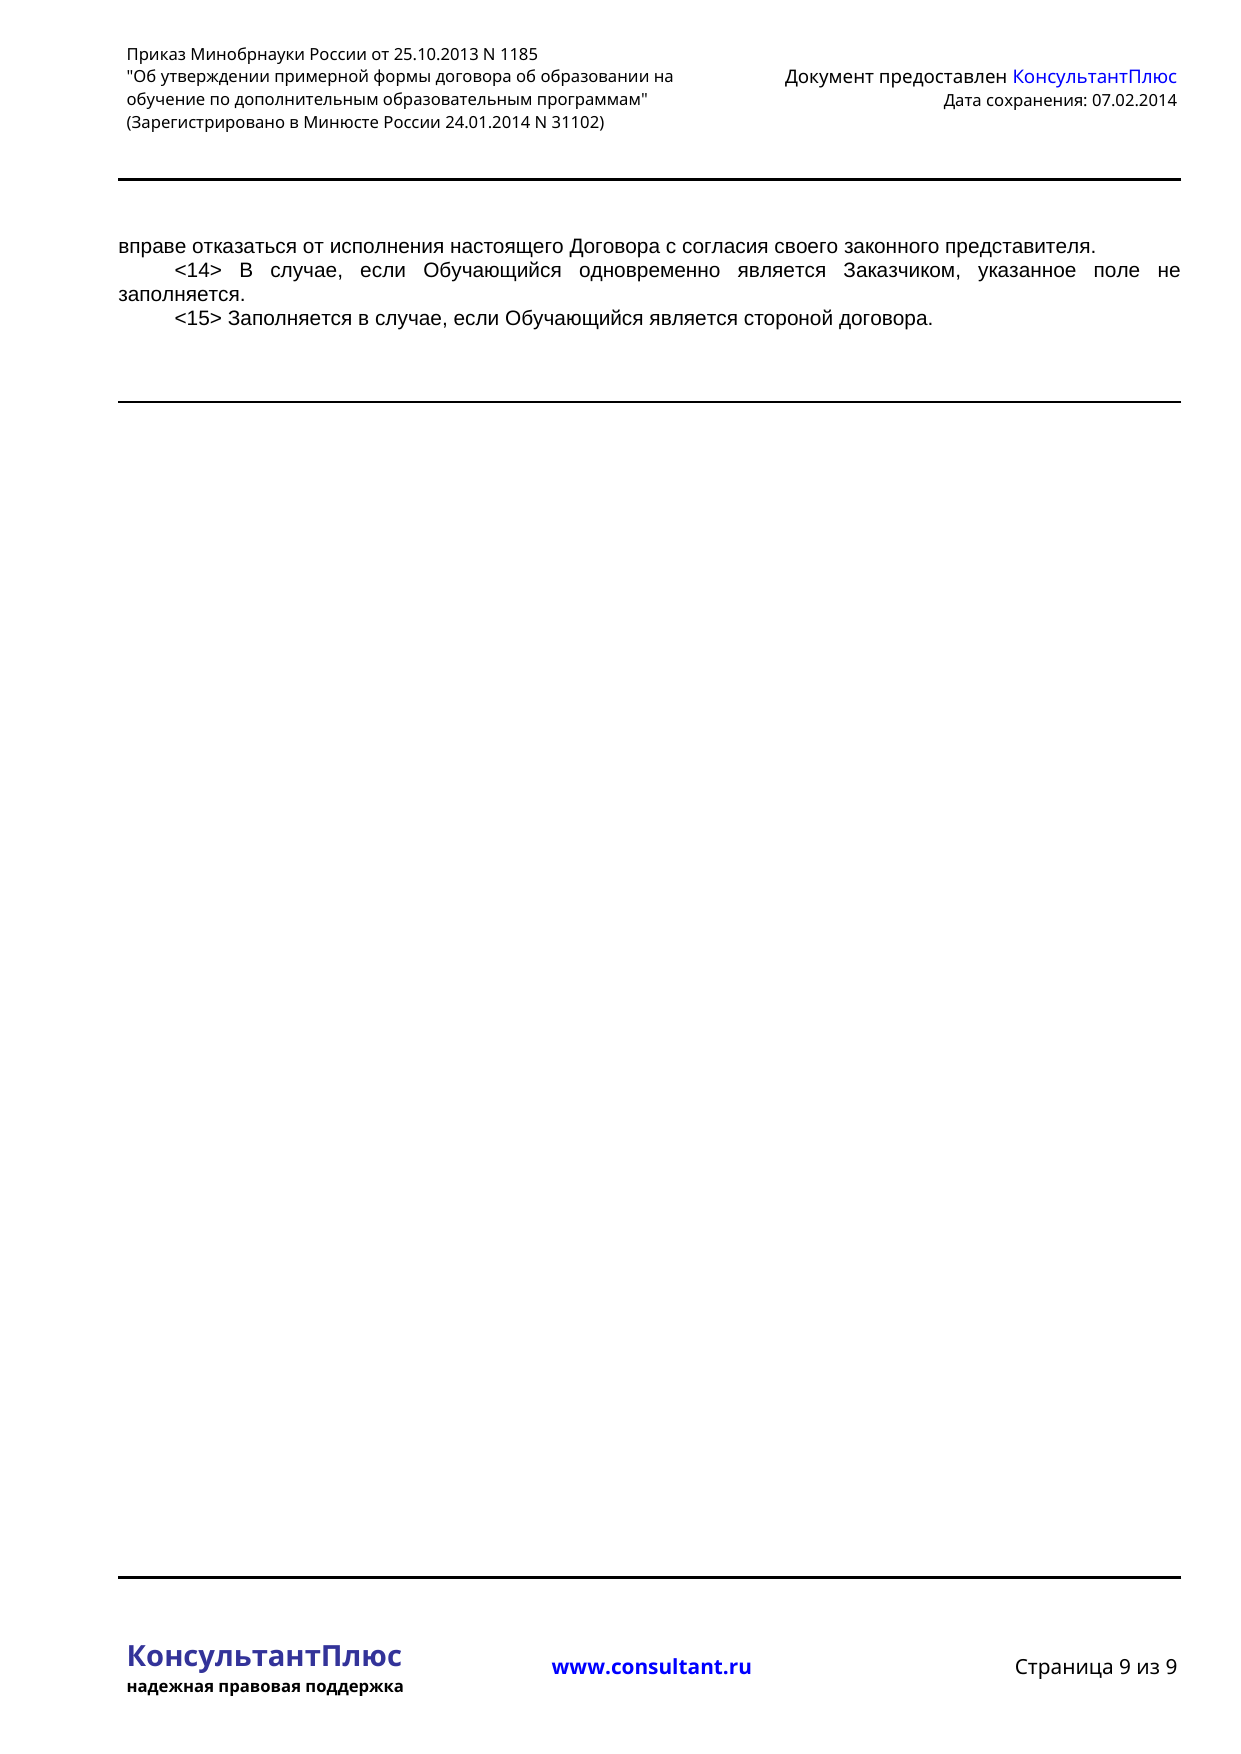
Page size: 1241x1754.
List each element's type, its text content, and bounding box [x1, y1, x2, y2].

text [118, 233, 1181, 257]
text <14> В случае, если Обучающийся одновременно является Заказчиком, указанное поле не заполняется. [118, 257, 1181, 305]
text <15> Заполняется в случае, если Обучающийся является стороной договора. [118, 305, 1181, 329]
